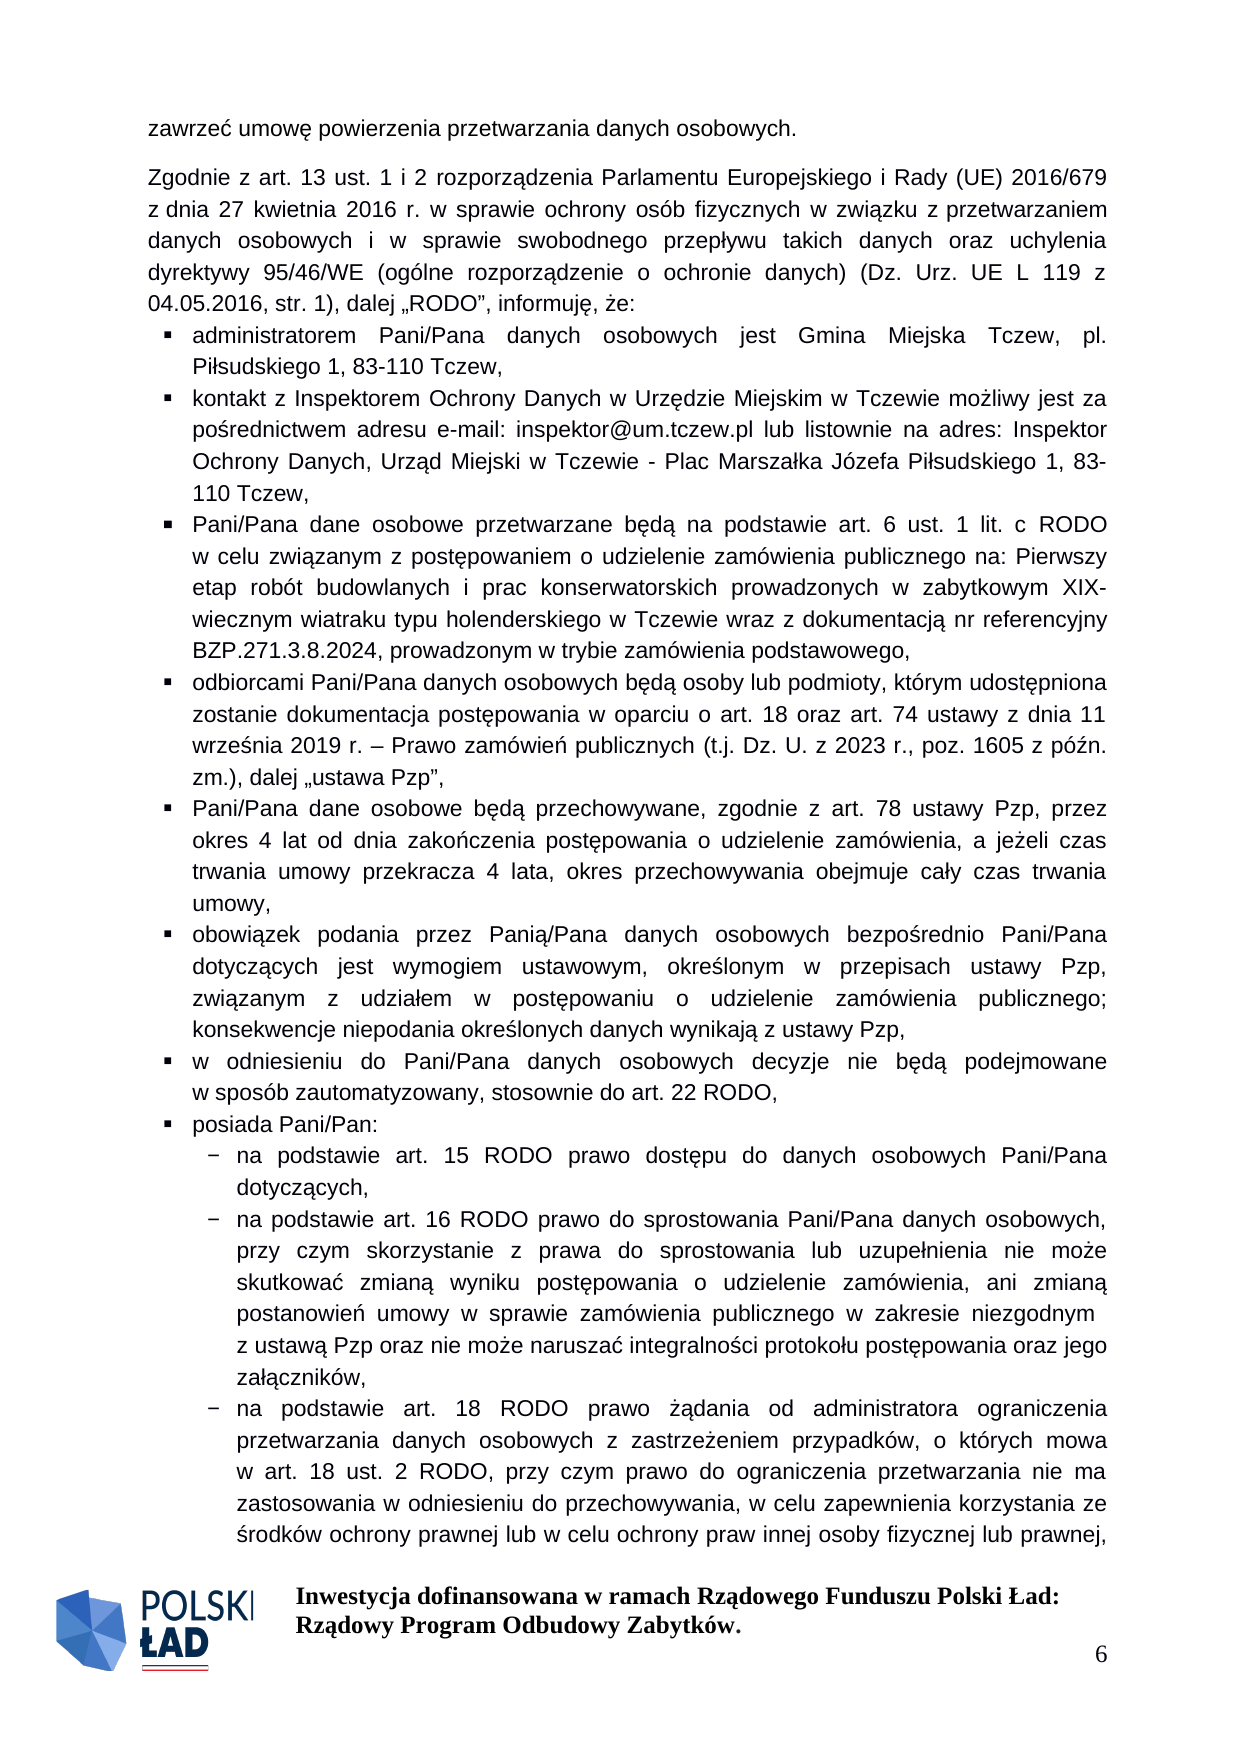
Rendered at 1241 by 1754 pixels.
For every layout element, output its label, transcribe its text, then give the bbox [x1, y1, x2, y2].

list kontakt z Inspektorem Ochrony Danych w Urzędzie Miejskim w Tczewie możliwy jest za pośrednictwem adresu e-mail: inspektor@um.tczew.pl lub listownie na adres: Inspektor Ochrony Danych, Urząd Miejski w Tczewie - Plac Marszałka Józefa Piłsudskiego 1, 83-110 Tczew, [162, 385, 1107, 506]
picture [56, 1589, 253, 1671]
list Pani/Pana dane osobowe będą przechowywane, zgodnie z art. 78 ustawy Pzp, przez okres 4 lat od dnia zakończenia postępowania o udzielenie zamówienia, a jeżeli czas trwania umowy przekracza 4 lata, okres przechowywania obejmuje cały czas trwania umowy, [162, 795, 1107, 916]
list odbiorcami Pani/Pana danych osobowych będą osoby lub podmioty, którym udostępniona zostanie dokumentacja postępowania w oparciu o art. 18 oraz art. 74 ustawy z dnia 11 września 2019 r. – Prawo zamówień publicznych (t.j. Dz. U. z 2023 r., poz. 1605 z późn. zm.), dalej „ustawa Pzp”, [162, 669, 1107, 790]
list na podstawie art. 16 RODO prawo do sprostowania Pani/Pana danych osobowych, przy czym skorzystanie z prawa do sprostowania lub uzupełnienia nie może skutkować zmianą wyniku postępowania o udzielenie zamówienia, ani zmianą postanowień umowy w sprawie zamówienia publicznego w zakresie niezgodnym z ustawą Pzp oraz nie może naruszać integralności protokołu postępowania oraz jego załączników, [207, 1206, 1107, 1390]
text Zgodnie z art. 13 ust. 1 i 2 rozporządzenia Parlamentu Europejskiego i Rady (UE) 2016/679 z dnia 27 kwietnia 2016 r. w sprawie ochrony osób fizycznych w związku z przetwarzaniem danych osobowych i w sprawie swobodnego przepływu takich danych oraz uchylenia dyrektywy 95/46/WE (ogólne rozporządzenie o ochronie danych) (Dz. Urz. UE L 119 z 04.05.2016, str. 1), dalej „RODO”, informuję, że: [148, 164, 1107, 317]
list Pani/Pana dane osobowe przetwarzane będą na podstawie art. 6 ust. 1 lit. c RODO w celu związanym z postępowaniem o udzielenie zamówienia publicznego na: Pierwszy etap robót budowlanych i prac konserwatorskich prowadzonych w zabytkowym XIX-wiecznym wiatraku typu holenderskiego w Tczewie wraz z dokumentacją nr referencyjny BZP.271.3.8.2024, prowadzonym w trybie zamówienia podstawowego, [162, 511, 1107, 664]
list posiada Pani/Pan: [162, 1111, 1107, 1137]
list na podstawie art. 15 RODO prawo dostępu do danych osobowych Pani/Pana dotyczących, [207, 1142, 1107, 1200]
list administratorem Pani/Pana danych osobowych jest Gmina Miejska Tczew, pl. Piłsudskiego 1, 83-110 Tczew, [162, 322, 1107, 380]
list obowiązek podania przez Panią/Pana danych osobowych bezpośrednio Pani/Pana dotyczących jest wymogiem ustawowym, określonym w przepisach ustawy Pzp, związanym z udziałem w postępowaniu o udzielenie zamówienia publicznego; konsekwencje niepodania określonych danych wynikają z ustawy Pzp, [162, 921, 1107, 1042]
list w odniesieniu do Pani/Pana danych osobowych decyzje nie będą podejmowane w sposób zautomatyzowany, stosownie do art. 22 RODO, [162, 1048, 1107, 1106]
